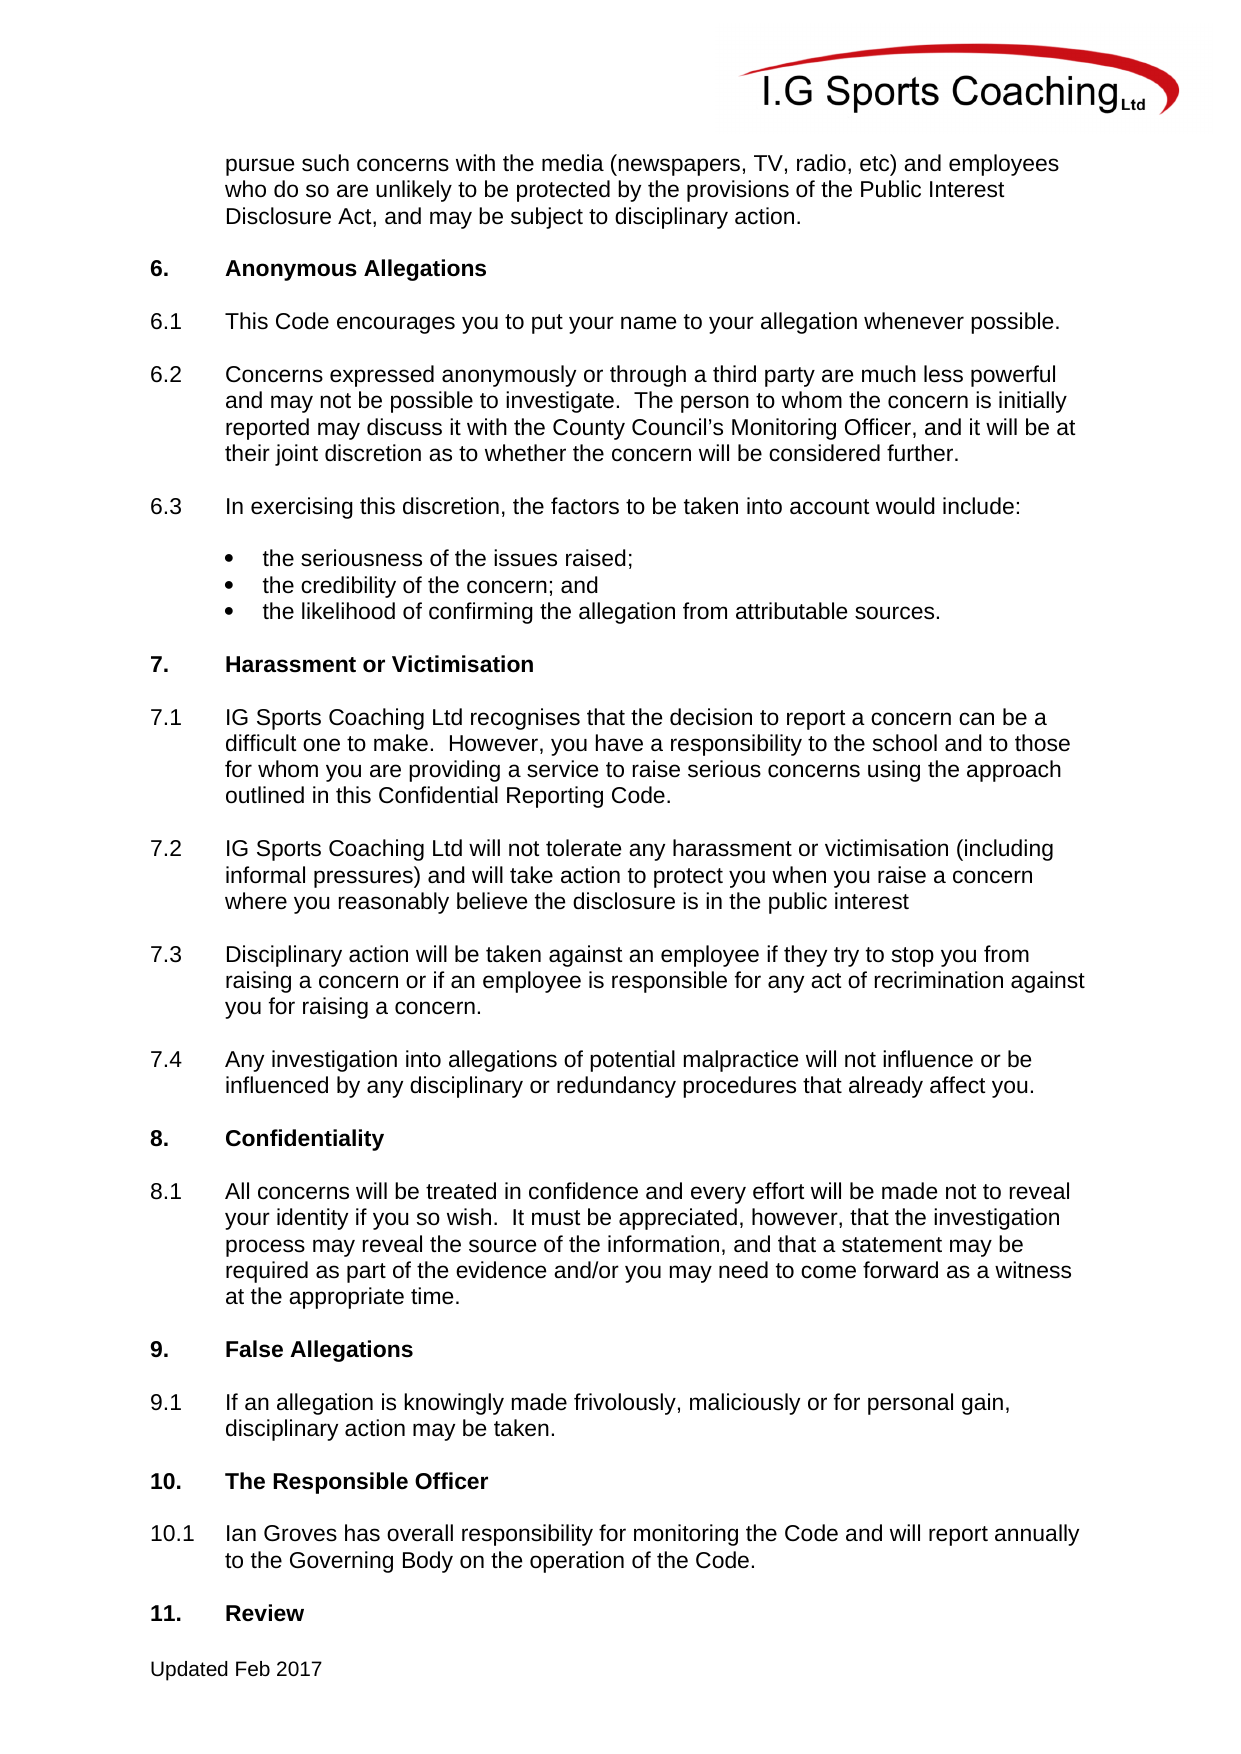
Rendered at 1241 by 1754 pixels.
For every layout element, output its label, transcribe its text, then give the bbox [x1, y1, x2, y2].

text 7. Harassment or Victimisation [150, 651, 1090, 677]
text 6.1 This Code encourages you to put your name to your allegation whenever possible. [150, 308, 1090, 334]
text 10.1 Ian Groves has overall responsibility for monitoring the Code and will report annually to the Governing Body on the operation of the Code. [150, 1520, 1090, 1573]
text 7.3 Disciplinary action will be taken against an employee if they try to stop you from raising a concern or if an employee is responsible for any act of recrimination against you for raising a concern. [150, 941, 1090, 1020]
list the seriousness of the issues raised; [225, 545, 1090, 572]
text 7.1 IG Sports Coaching Ltd recognises that the decision to report a concern can be a difficult one to make. However, you have a responsibility to the school and to those for whom you are providing a service to raise serious concerns using the approach outlined in this Confidential Reporting Code. [150, 703, 1090, 809]
text 10. The Responsible Officer [150, 1468, 1090, 1494]
text 9.1 If an allegation is knowingly made frivolously, maliciously or for personal gain, disciplinary action may be taken. [150, 1389, 1090, 1441]
text 8.1 All concerns will be treated in confidence and every effort will be made not to reveal your identity if you so wish. It must be appreciated, however, that the investigation process may reveal the source of the information, and that a statement may be required as part of the evidence and/or you may need to come forward as a witness at the appropriate time. [150, 1178, 1090, 1309]
text 7.2 IG Sports Coaching Ltd will not tolerate any harassment or victimisation (including informal pressures) and will take action to protect you when you raise a concern where you reasonably believe the disclosure is in the public interest [150, 835, 1090, 914]
text 6. Anonymous Allegations [150, 255, 1090, 282]
text 7.4 Any investigation into allegations of potential malpractice will not influence or be influenced by any disciplinary or redundancy procedures that already affect you. [150, 1046, 1090, 1099]
text 8. Confidentiality [150, 1125, 1090, 1151]
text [150, 150, 1090, 229]
text 6.3 In exercising this discretion, the factors to be taken into account would include: [150, 493, 1090, 519]
text 9. False Allegations [150, 1336, 1090, 1362]
text 11. Review [150, 1599, 1090, 1626]
list the credibility of the concern; and [225, 572, 1090, 598]
text 6.2 Concerns expressed anonymously or through a third party are much less powerful and may not be possible to investigate. The person to whom the concern is initially reported may discuss it with the County Council’s Monitoring Officer, and it will be at their joint discretion as to whether the concern will be considered further. [150, 361, 1090, 466]
picture [715, 23, 1213, 134]
list the likelihood of confirming the allegation from attributable sources. [225, 598, 1090, 624]
